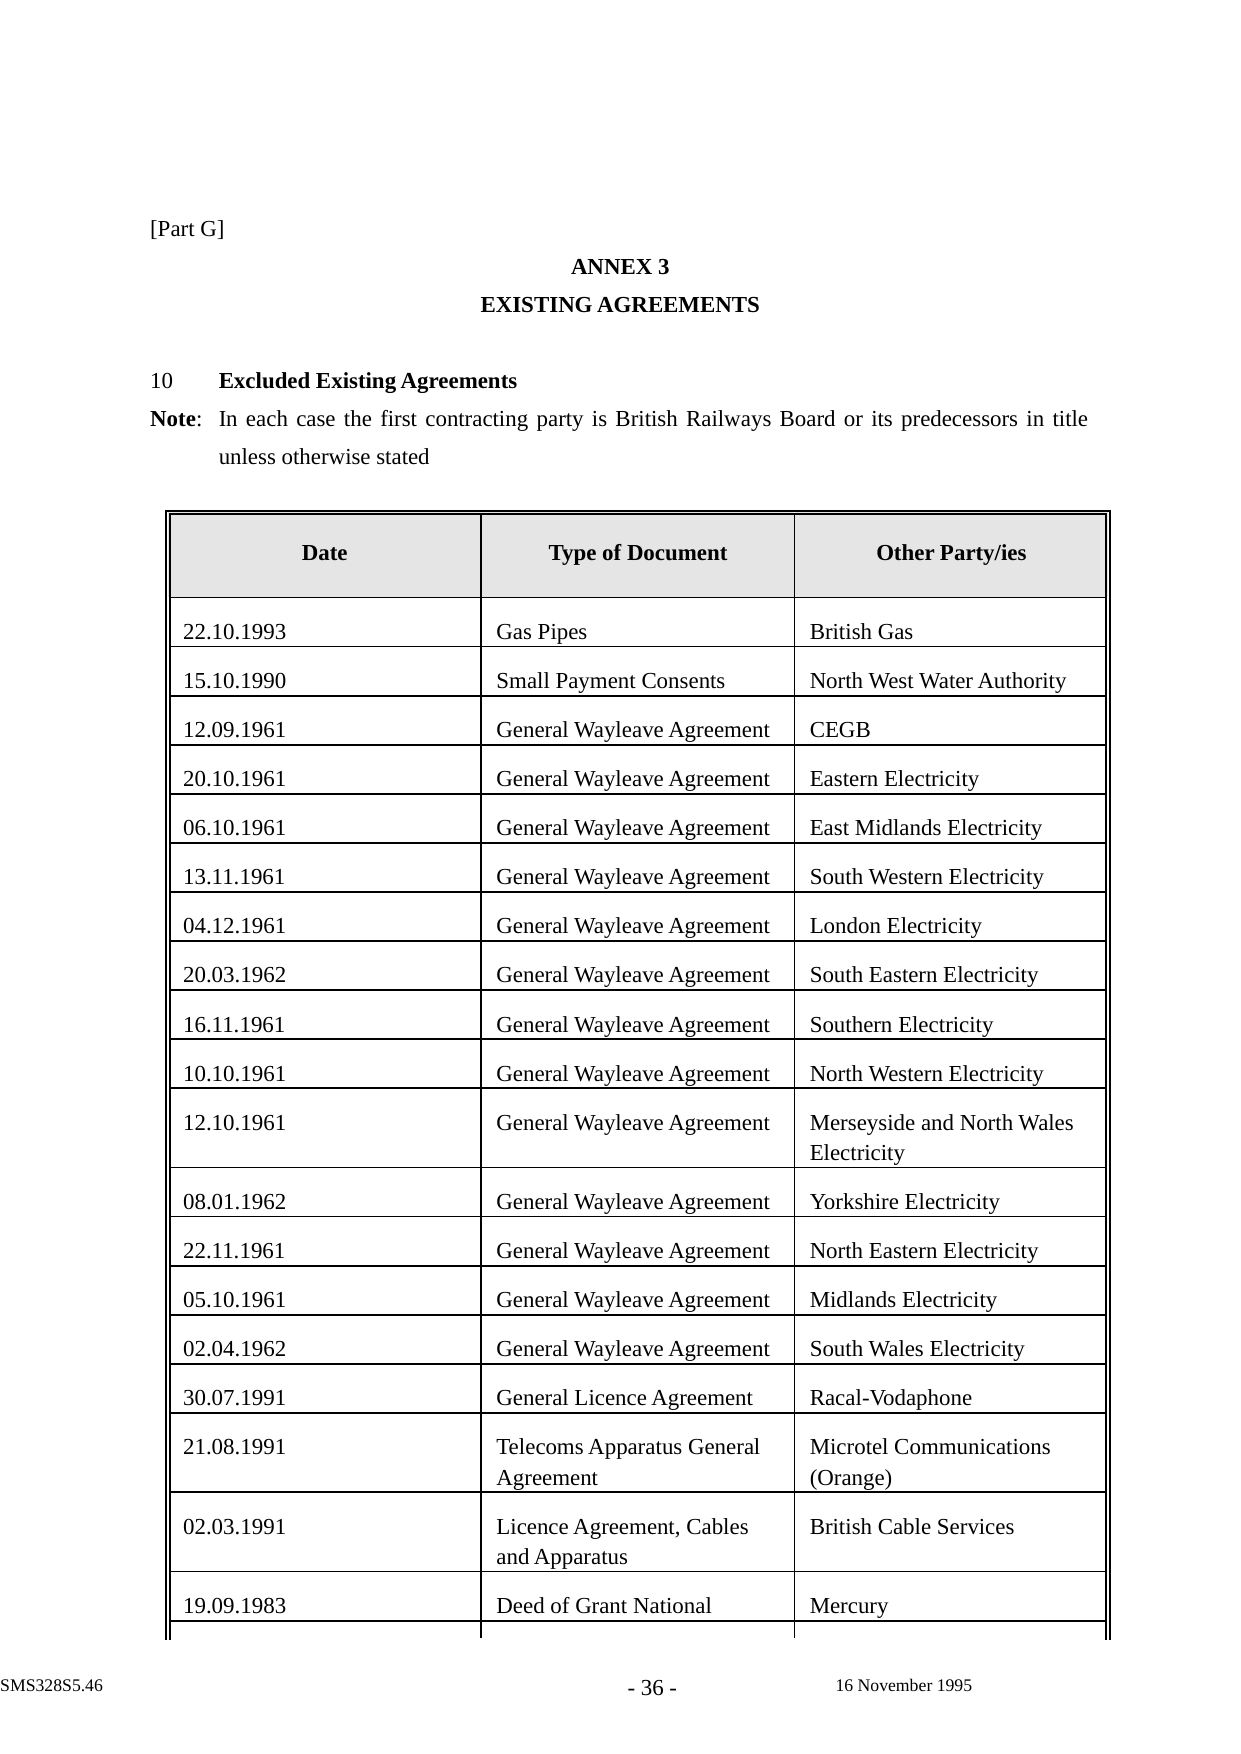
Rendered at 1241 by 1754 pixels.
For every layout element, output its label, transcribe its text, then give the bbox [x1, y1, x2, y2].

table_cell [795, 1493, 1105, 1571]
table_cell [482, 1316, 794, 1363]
text [Part G] [150, 206, 1090, 244]
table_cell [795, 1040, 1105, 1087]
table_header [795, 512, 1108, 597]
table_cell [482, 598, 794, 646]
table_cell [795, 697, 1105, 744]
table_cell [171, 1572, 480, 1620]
text ANNEX 3 [150, 244, 1090, 282]
text 10 Excluded Existing Agreements [150, 358, 1090, 396]
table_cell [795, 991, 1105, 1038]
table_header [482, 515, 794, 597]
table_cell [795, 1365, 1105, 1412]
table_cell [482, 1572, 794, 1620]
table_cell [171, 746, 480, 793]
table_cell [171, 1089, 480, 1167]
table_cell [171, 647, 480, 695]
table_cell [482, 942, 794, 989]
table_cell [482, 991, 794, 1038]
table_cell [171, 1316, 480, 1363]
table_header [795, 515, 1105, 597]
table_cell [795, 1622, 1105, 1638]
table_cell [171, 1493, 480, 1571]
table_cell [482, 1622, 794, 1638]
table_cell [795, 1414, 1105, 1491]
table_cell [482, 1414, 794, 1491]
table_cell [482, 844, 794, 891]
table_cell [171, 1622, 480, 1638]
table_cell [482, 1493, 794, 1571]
text EXISTING AGREEMENTS [150, 282, 1090, 320]
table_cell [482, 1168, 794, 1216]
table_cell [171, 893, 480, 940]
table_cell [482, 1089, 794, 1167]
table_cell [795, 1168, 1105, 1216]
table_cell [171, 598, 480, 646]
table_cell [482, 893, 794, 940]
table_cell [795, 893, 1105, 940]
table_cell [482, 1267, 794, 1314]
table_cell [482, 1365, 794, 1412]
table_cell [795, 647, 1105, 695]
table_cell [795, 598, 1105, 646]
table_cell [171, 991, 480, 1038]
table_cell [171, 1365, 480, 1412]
text Note: In each case the first contracting party is British Railways Board or its predecessors in title unless otherwise stated [150, 396, 1090, 472]
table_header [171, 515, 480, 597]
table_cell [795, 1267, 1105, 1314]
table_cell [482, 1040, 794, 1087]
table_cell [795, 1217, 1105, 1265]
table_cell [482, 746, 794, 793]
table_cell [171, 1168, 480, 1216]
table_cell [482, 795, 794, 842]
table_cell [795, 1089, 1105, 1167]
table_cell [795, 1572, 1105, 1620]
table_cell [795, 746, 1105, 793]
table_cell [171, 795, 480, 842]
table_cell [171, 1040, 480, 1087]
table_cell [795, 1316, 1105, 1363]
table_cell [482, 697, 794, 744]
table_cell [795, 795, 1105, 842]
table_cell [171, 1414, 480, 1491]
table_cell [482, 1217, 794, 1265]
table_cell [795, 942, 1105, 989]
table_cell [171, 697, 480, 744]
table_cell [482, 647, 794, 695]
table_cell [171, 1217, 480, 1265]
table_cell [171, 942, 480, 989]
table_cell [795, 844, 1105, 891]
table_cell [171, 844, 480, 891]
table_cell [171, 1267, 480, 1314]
